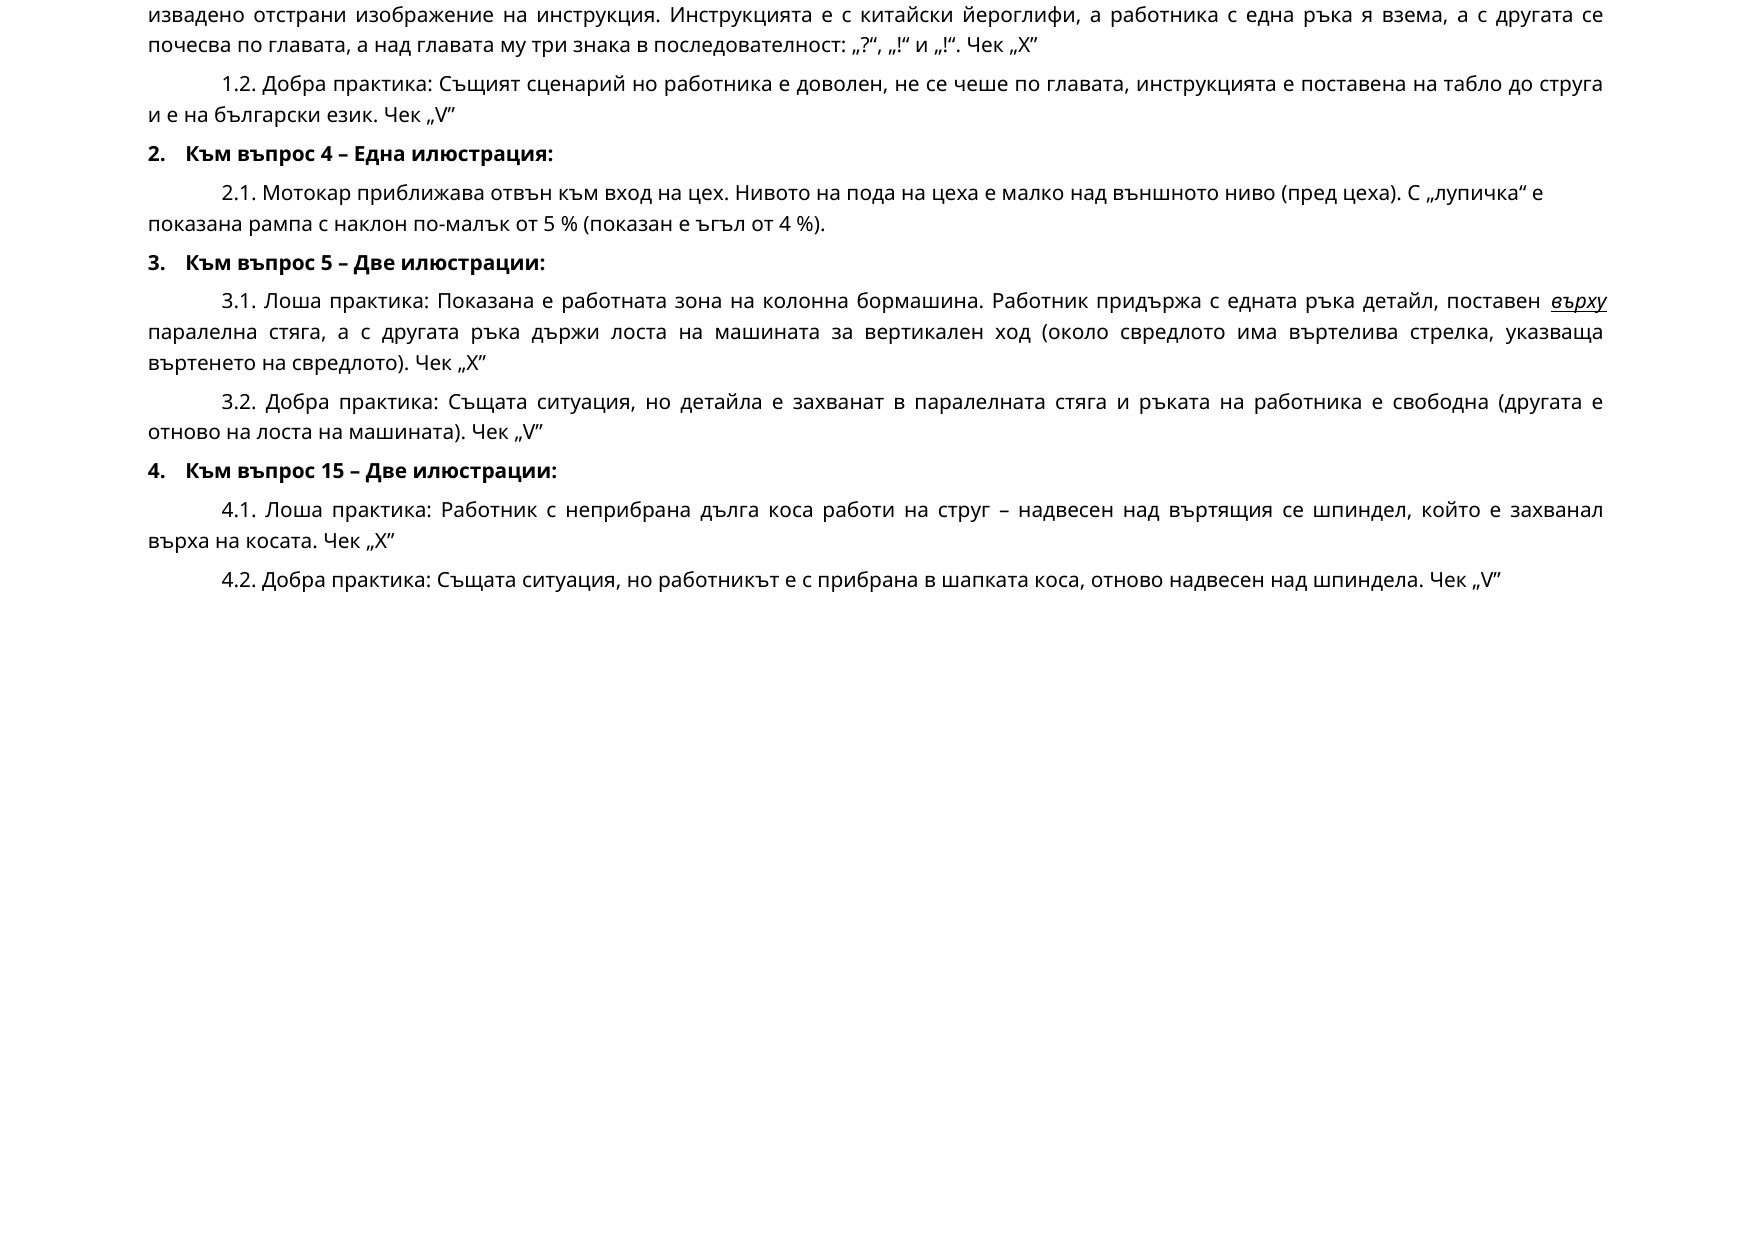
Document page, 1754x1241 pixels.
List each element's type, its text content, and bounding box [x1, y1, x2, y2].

text 3.2. Добра практика: Същата ситуация, но детайла е захванат в паралелната стяга и ръката на работника е свободна (другата е отново на лоста на машината). Чек „V” [148, 387, 1606, 446]
list Към въпрос 15 – Две илюстрации: [148, 456, 1606, 485]
list Към въпрос 5 – Две илюстрации: [148, 248, 1606, 276]
text 4.2. Добра практика: Същата ситуация, но работникът е с прибрана в шапката коса, отново надвесен над шпиндела. Чек „V” [148, 565, 1606, 593]
text 2.1. Мотокар приближава отвън към вход на цех. Нивото на пода на цеха е малко над външното ниво (пред цеха). С „лупичка“ е показана рампа с наклон по-малък от 5 % (показан е ъгъл от 4 %). [148, 178, 1606, 237]
text 4.1. Лоша практика: Работник с неприбрана дълга коса работи на струг – надвесен над въртящия се шпиндел, който е захванал върха на косата. Чек „Х” [148, 495, 1606, 554]
text 1.2. Добра практика: Същият сценарий но работника е доволен, не се чеше по главата, инструкцията е поставена на табло до струга и е на български език. Чек „V” [148, 69, 1606, 129]
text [148, 0, 1606, 59]
list Към въпрос 4 – Една илюстрация: [148, 139, 1606, 168]
text 3.1. Лоша практика: Показана е работната зона на колонна бормашина. Работник придържа с едната ръка детайл, поставен върху паралелна стяга, а с другата ръка държи лоста на машината за вертикален ход (около свредлото има въртелива стрелка, указваща въртенето на свредлото). Чек „Х” [148, 287, 1606, 376]
